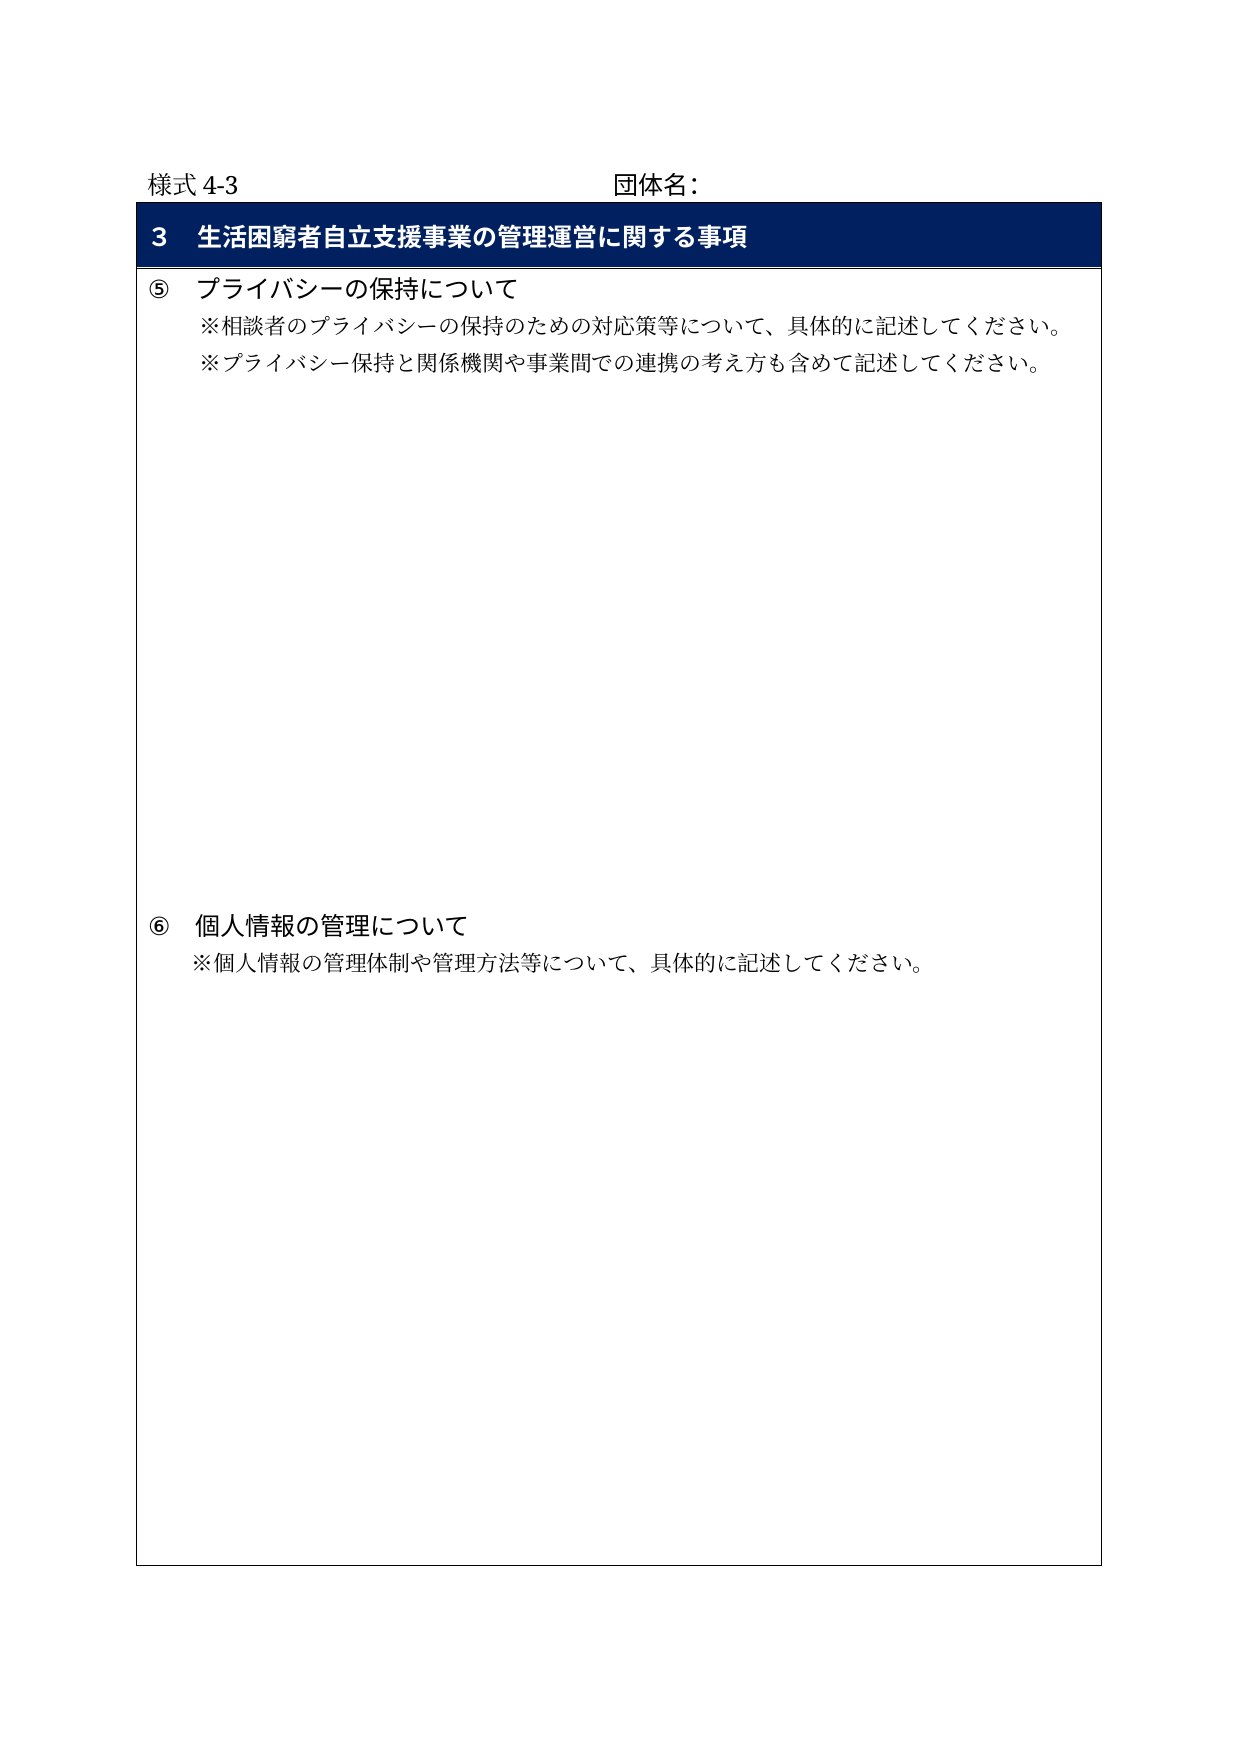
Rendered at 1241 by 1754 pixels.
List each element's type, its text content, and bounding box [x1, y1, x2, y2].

table_cell ⑤ プライバシーの保持について ※相談者のプライバシーの保持のための対応策等について、具体的に記述してください。 ※プライバシー保持と関係機関や事業間での連携の考え方も含めて記述してください。 ⑥ 個人情報の管理について ※個人情報の管理体制や管理方法等について、具体的に記述してください。 [137, 269, 1101, 1565]
table_header ３ 生活困窮者自立支援事業の管理運営に関する事項 [137, 203, 1101, 267]
text 様式4-3 団体名： [148, 164, 1092, 202]
